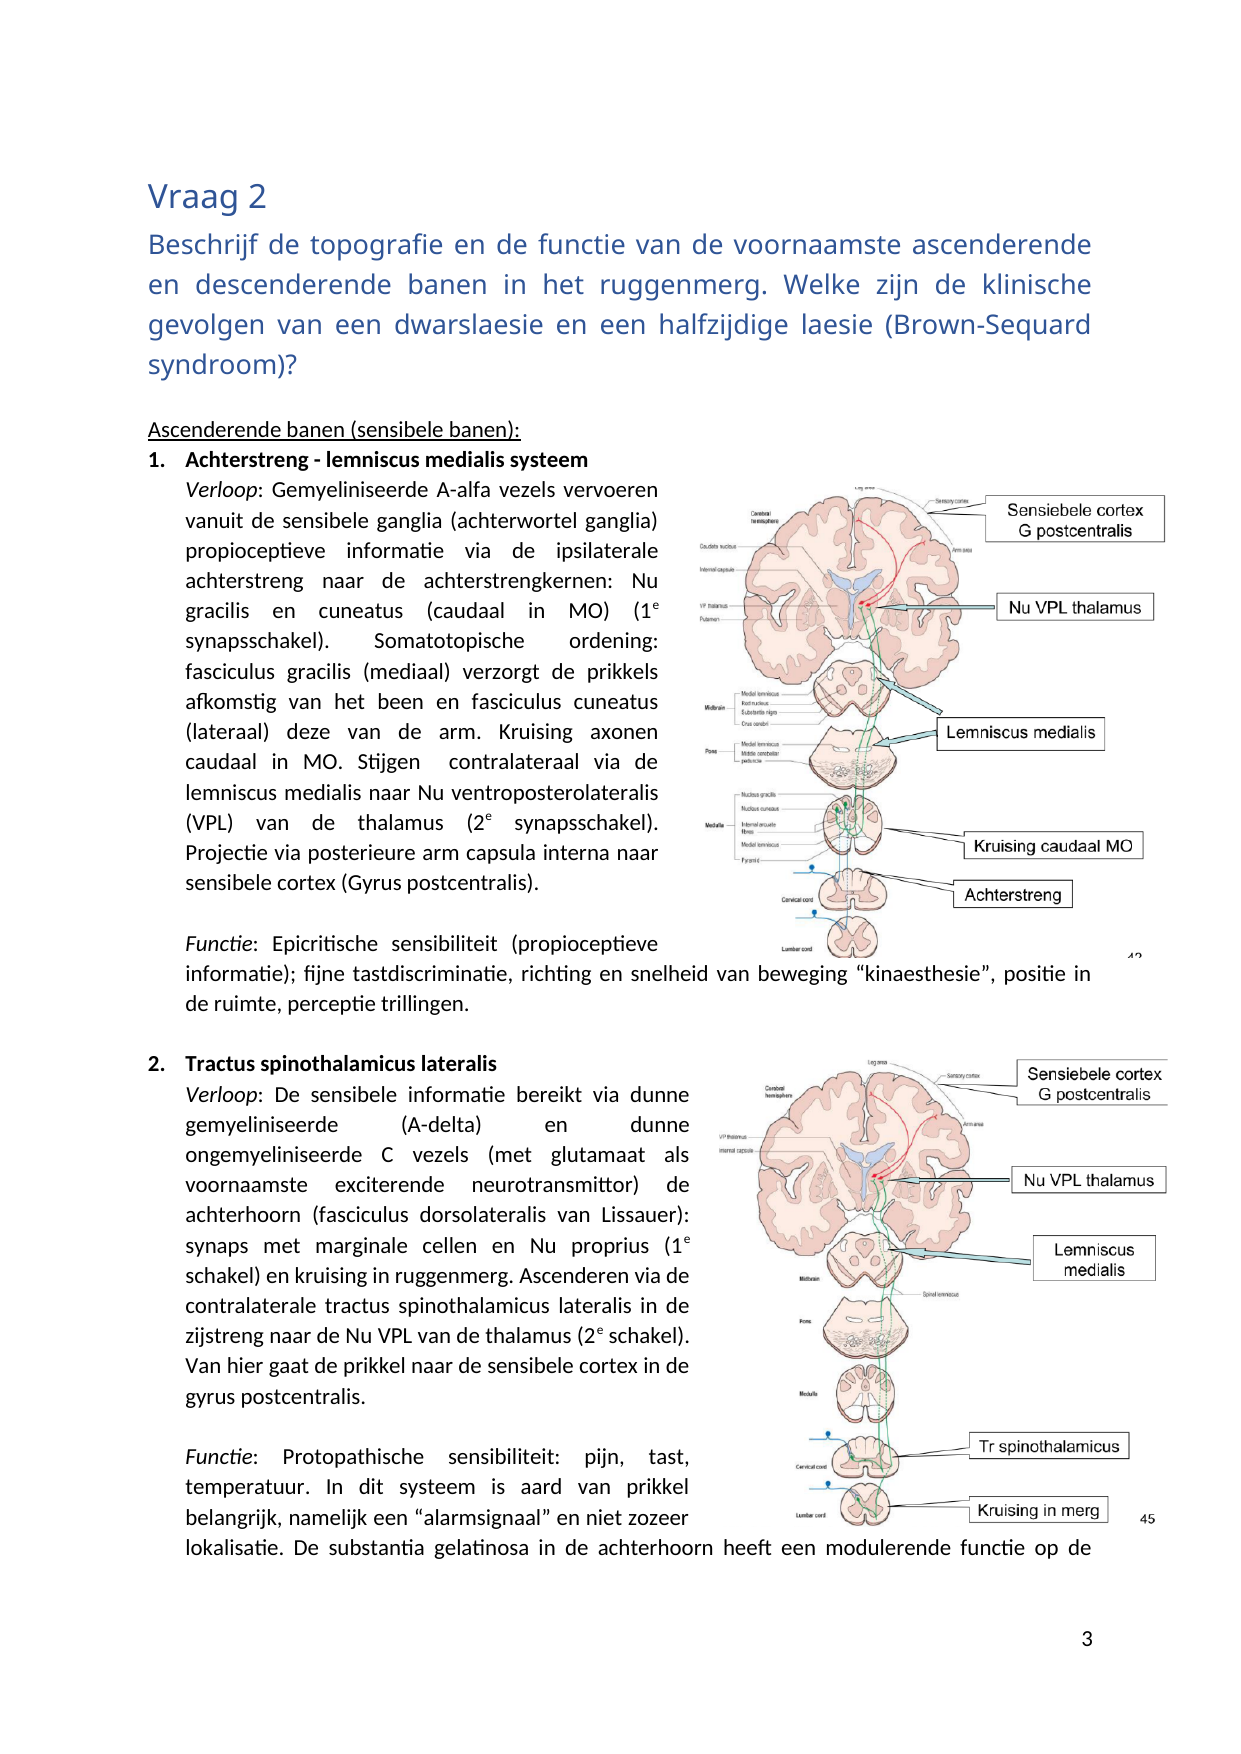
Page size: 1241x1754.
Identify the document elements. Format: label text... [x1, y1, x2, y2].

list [185, 1442, 1093, 1561]
list Tractus spinothalamicus lateralis [148, 1049, 1093, 1077]
subtitle Vraag 2 [148, 173, 1093, 218]
list Functie: Epicritische sensibiliteit (propioceptieve informatie); fijne tastdiscriminatie, richting en snelheid van beweging “kinaesthesie”, positie in de ruimte, perceptie trillingen. [185, 929, 1093, 1017]
list Achterstreng - lemniscus medialis systeem [148, 445, 1093, 473]
picture [677, 487, 1173, 962]
list Verloop: Gemyeliniseerde A-alfa vezels vervoeren vanuit de sensibele ganglia (achterwortel ganglia) propioceptieve informatie via de ipsilaterale achterstreng naar de achterstrengkernen: Nu gracilis en cuneatus (caudaal in MO) (1e synapsschakel). Somatotopische ordening: fasciculus gracilis (mediaal) verzorgt de prikkels afkomstig van het been en fasciculus cuneatus (lateraal) deze van de arm. Kruising axonen caudaal in MO. Stijgen contralateraal via de lemniscus medialis naar Nu ventroposterolateralis (VPL) van de thalamus (2e synapsschakel). Projectie via posterieure arm capsula interna naar sensibele cortex (Gyrus postcentralis). [185, 476, 1093, 896]
picture [708, 1050, 1172, 1529]
text Ascenderende banen (sensibele banen): [148, 415, 1093, 443]
subtitle Beschrijf de topografie en de functie van de voornaamste ascenderende en descenderende banen in het ruggenmerg. Welke zijn de klinische gevolgen van een dwarslaesie en een halfzijdige laesie (Brown-Sequard syndroom)? [148, 226, 1093, 382]
list Verloop: De sensibele informatie bereikt via dunne gemyeliniseerde (A-delta) en dunne ongemyeliniseerde C vezels (met glutamaat als voornaamste exciterende neurotransmittor) de achterhoorn (fasciculus dorsolateralis van Lissauer): synaps met marginale cellen en Nu proprius (1e schakel) en kruising in ruggenmerg. Ascenderen via de contralaterale tractus spinothalamicus lateralis in de zijstreng naar de Nu VPL van de thalamus (2e schakel). Van hier gaat de prikkel naar de sensibele cortex in de gyrus postcentralis. [185, 1080, 708, 1410]
